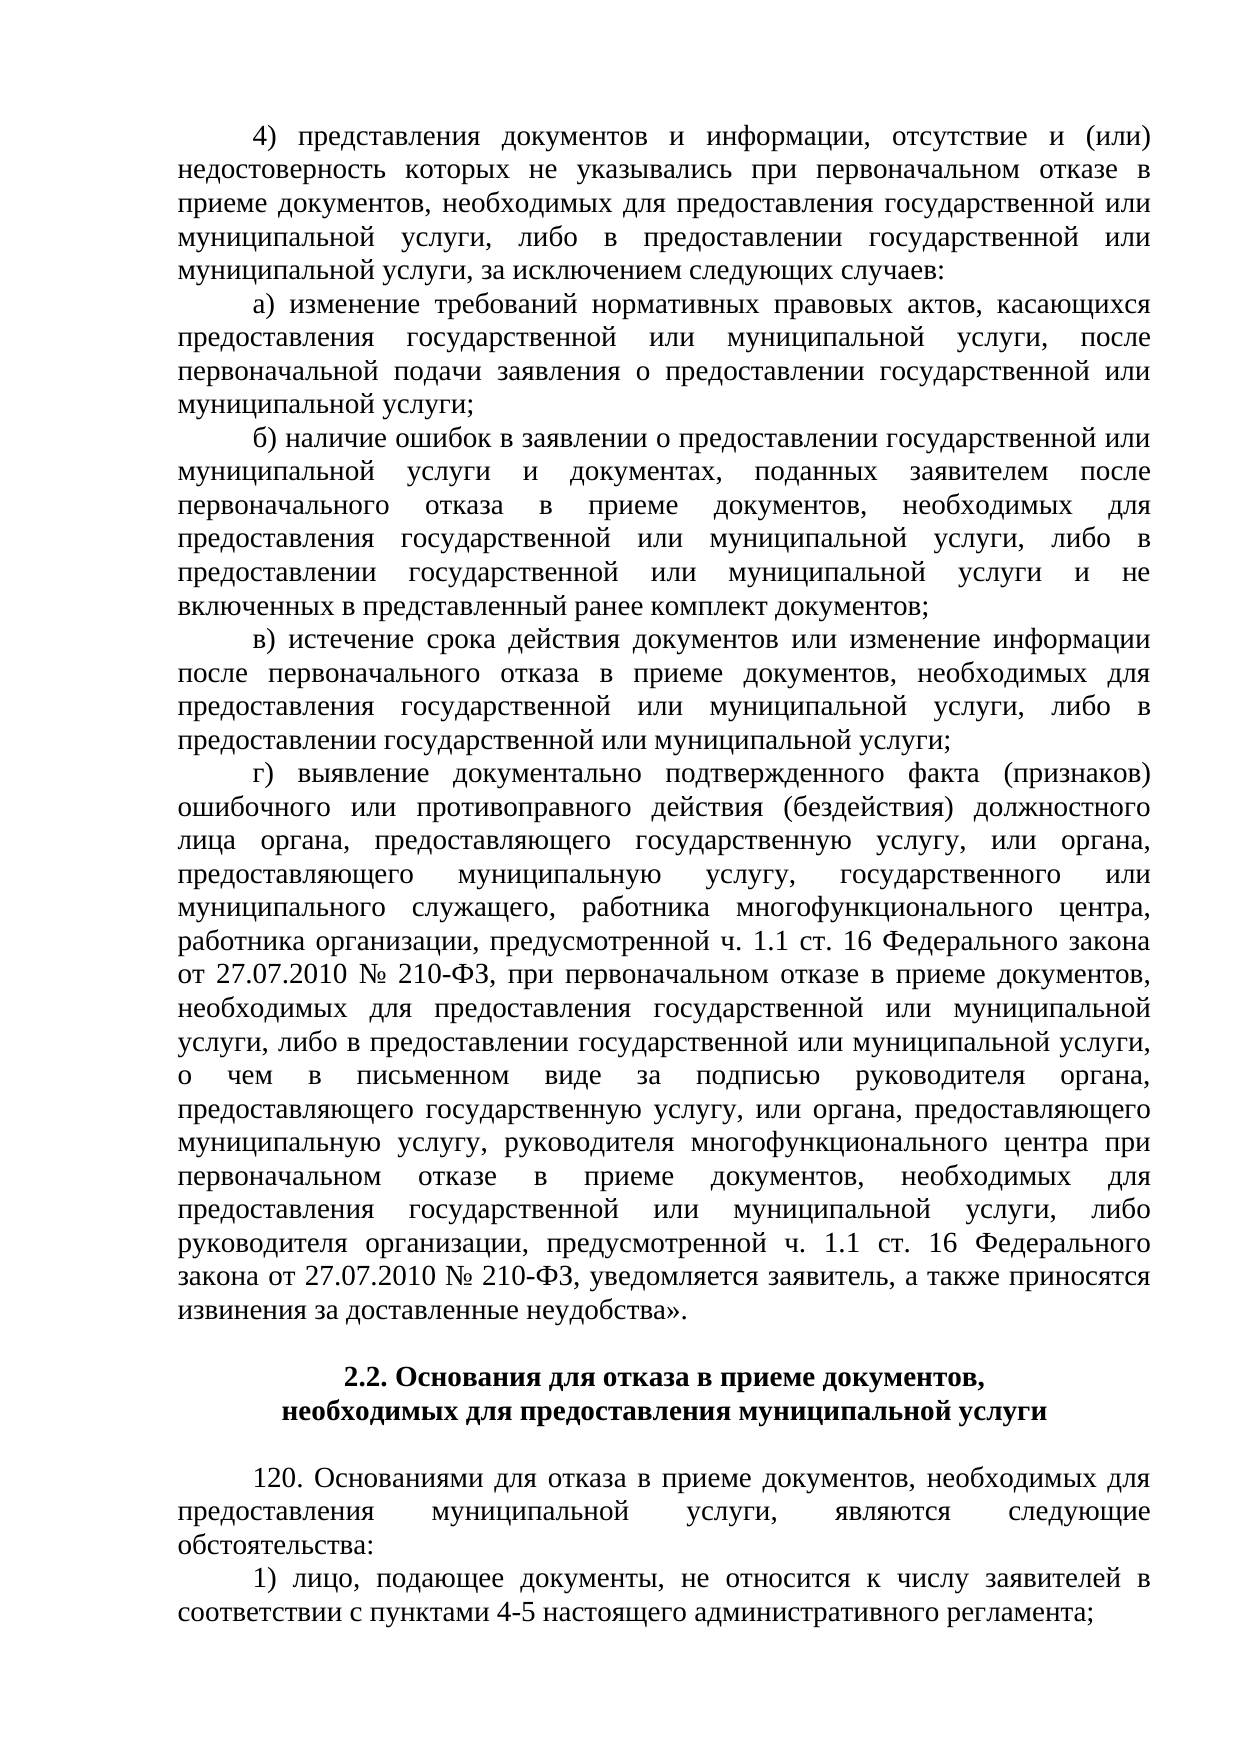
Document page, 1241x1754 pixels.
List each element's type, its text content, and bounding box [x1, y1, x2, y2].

text г) выявление документально подтвержденного факта (признаков) ошибочного или противоправного действия (бездействия) должностного лица органа, предоставляющего государственную услугу, или органа, предоставляющего муниципальную услугу, государственного или муниципального служащего, работника многофункционального центра, работника организации, предусмотренной ч. 1.1 ст. 16 Федерального закона от 27.07.2010 № 210-ФЗ, при первоначальном отказе в приеме документов, необходимых для предоставления государственной или муниципальной услуги, либо в предоставлении государственной или муниципальной услуги, о чем в письменном виде за подписью руководителя органа, предоставляющего государственную услугу, или органа, предоставляющего муниципальную услугу, руководителя многофункционального центра при первоначальном отказе в приеме документов, необходимых для предоставления государственной или муниципальной услуги, либо руководителя организации, предусмотренной ч. 1.1 ст. 16 Федерального закона от 27.07.2010 № 210-ФЗ, уведомляется заявитель, а также приносятся извинения за доставленные неудобства». [177, 755, 1152, 1326]
text 4) представления документов и информации, отсутствие и (или) недостоверность которых не указывались при первоначальном отказе в приеме документов, необходимых для предоставления государственной или муниципальной услуги, либо в предоставлении государственной или муниципальной услуги, за исключением следующих случаев: [177, 118, 1152, 286]
text в) истечение срока действия документов или изменение информации после первоначального отказа в приеме документов, необходимых для предоставления государственной или муниципальной услуги, либо в предоставлении государственной или муниципальной услуги; [177, 621, 1152, 755]
text а) изменение требований нормативных правовых актов, касающихся предоставления государственной или муниципальной услуги, после первоначальной подачи заявления о предоставлении государственной или муниципальной услуги; [177, 286, 1152, 420]
text 120. Основаниями для отказа в приеме документов, необходимых для предоставления муниципальной услуги, являются следующие обстоятельства: [177, 1460, 1152, 1560]
text 1) лицо, подающее документы, не относится к числу заявителей в соответствии с пунктами 4-5 настоящего административного регламента; [177, 1560, 1152, 1627]
text б) наличие ошибок в заявлении о предоставлении государственной или муниципальной услуги и документах, поданных заявителем после первоначального отказа в приеме документов, необходимых для предоставления государственной или муниципальной услуги, либо в предоставлении государственной или муниципальной услуги и не включенных в представленный ранее комплект документов; [177, 420, 1152, 621]
text 2.2. Основания для отказа в приеме документов, [177, 1359, 1152, 1393]
text необходимых для предоставления муниципальной услуги [177, 1393, 1152, 1426]
